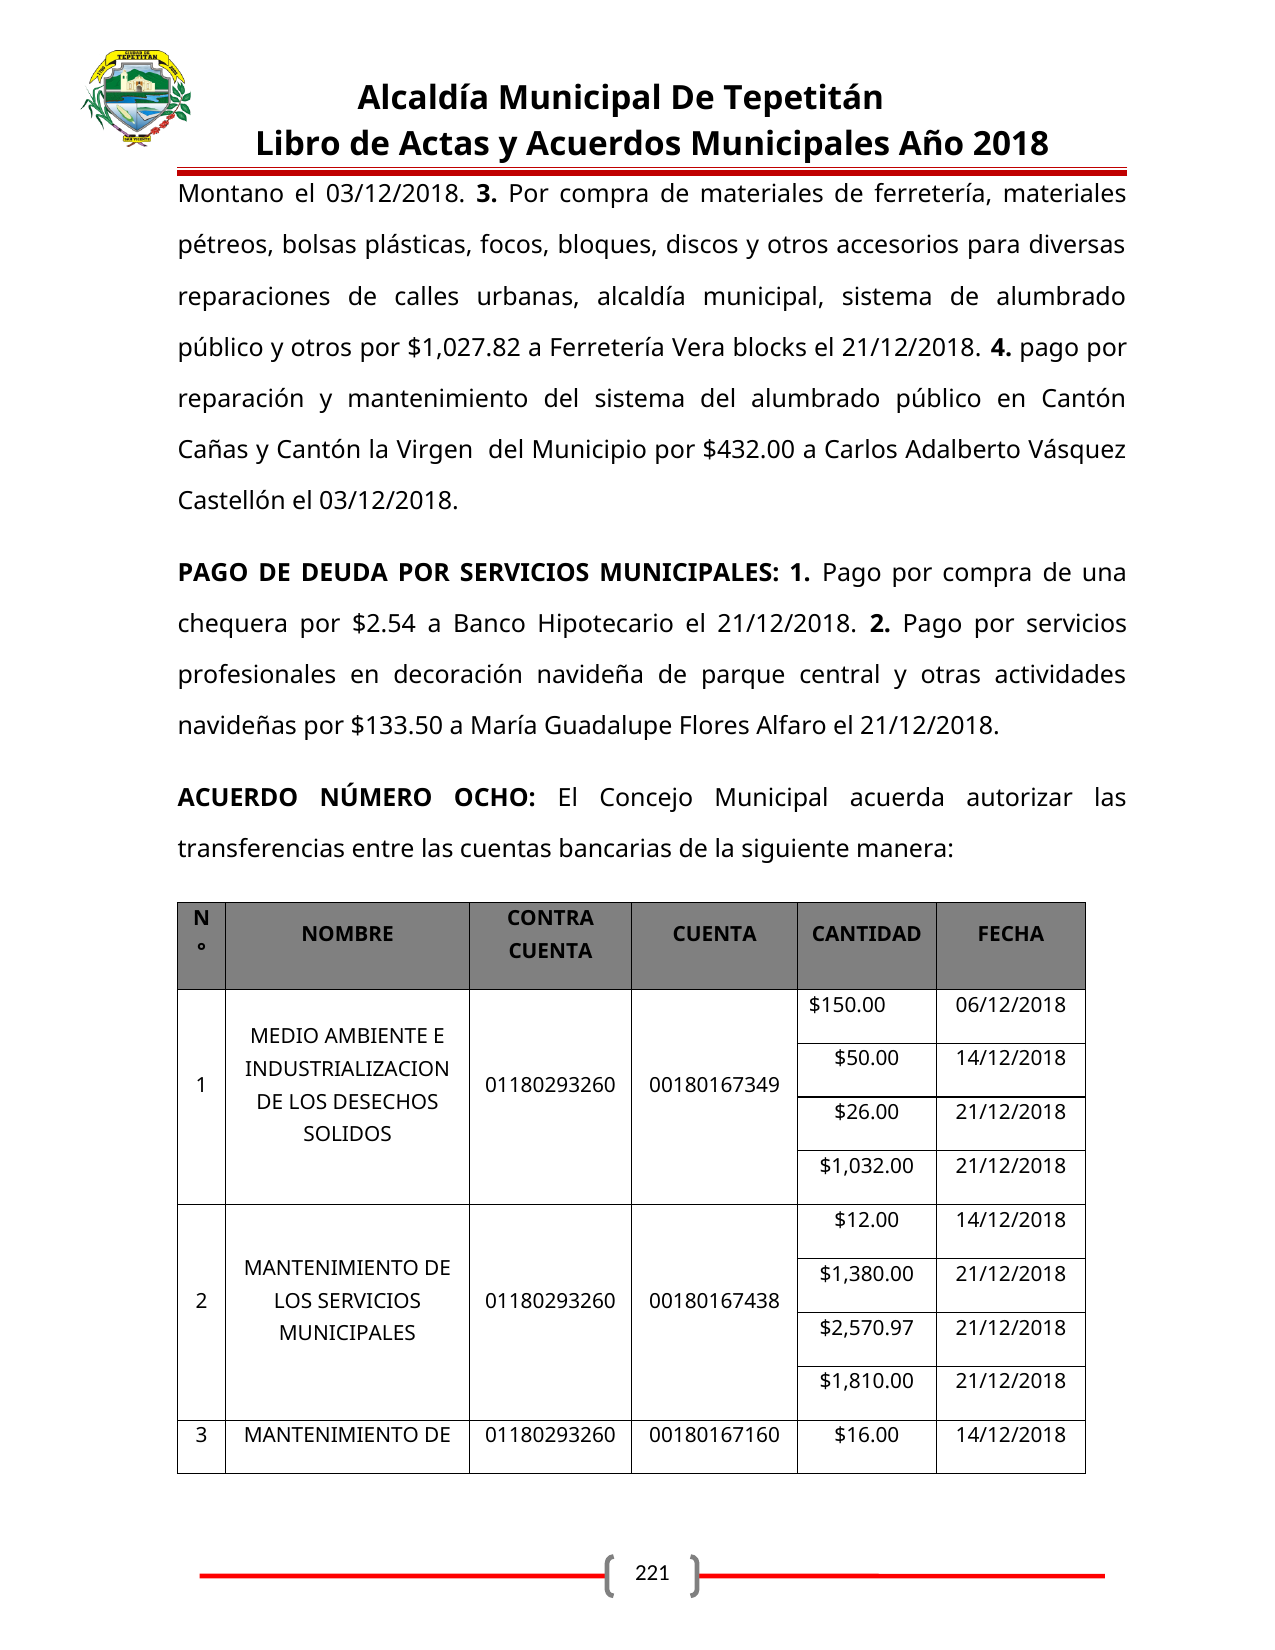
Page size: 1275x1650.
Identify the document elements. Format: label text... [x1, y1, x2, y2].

text ACUERDO NÚMERO OCHO: El Concejo Municipal acuerda autorizar las transferencias entre las cuentas bancarias de la siguiente manera: [177, 779, 1127, 864]
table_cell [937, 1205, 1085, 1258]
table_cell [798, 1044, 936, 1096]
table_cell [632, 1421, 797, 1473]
table_header CANTIDAD [798, 903, 936, 989]
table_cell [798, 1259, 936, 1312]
table_cell 00180167349 [632, 990, 797, 1204]
table_cell 1 [178, 990, 225, 1204]
picture [79, 50, 191, 147]
text PAGO DE DEUDA POR SERVICIOS MUNICIPALES: 1. Pago por compra de una chequera por $2.54 a Banco Hipotecario el 21/12/2018. 2. Pago por servicios profesionales en decoración navideña de parque central y otras actividades navideñas por $133.50 a María Guadalupe Flores Alfaro el 21/12/2018. [177, 554, 1127, 741]
table_header FECHA [937, 903, 1085, 989]
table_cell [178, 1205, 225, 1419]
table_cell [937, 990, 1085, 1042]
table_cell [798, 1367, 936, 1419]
table_header N° [178, 903, 225, 989]
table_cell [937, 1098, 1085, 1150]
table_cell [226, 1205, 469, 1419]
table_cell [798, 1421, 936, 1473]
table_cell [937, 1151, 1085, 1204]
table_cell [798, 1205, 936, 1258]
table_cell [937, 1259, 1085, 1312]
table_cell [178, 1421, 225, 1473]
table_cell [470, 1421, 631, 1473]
table_cell 01180293260 [470, 990, 631, 1204]
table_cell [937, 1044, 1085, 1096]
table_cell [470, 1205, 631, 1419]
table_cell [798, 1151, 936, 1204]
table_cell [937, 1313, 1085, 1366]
table_header CONTRA CUENTA [470, 903, 631, 989]
table_cell MEDIO AMBIENTE E INDUSTRIALIZACION DE LOS DESECHOS SOLIDOS [226, 990, 469, 1204]
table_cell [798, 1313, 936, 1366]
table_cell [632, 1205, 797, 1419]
table_header NOMBRE [226, 903, 469, 989]
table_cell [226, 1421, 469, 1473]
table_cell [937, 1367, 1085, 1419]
table_cell $150.00 [798, 990, 936, 1042]
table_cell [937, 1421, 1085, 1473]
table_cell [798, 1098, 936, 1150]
table_header CUENTA [632, 903, 797, 989]
